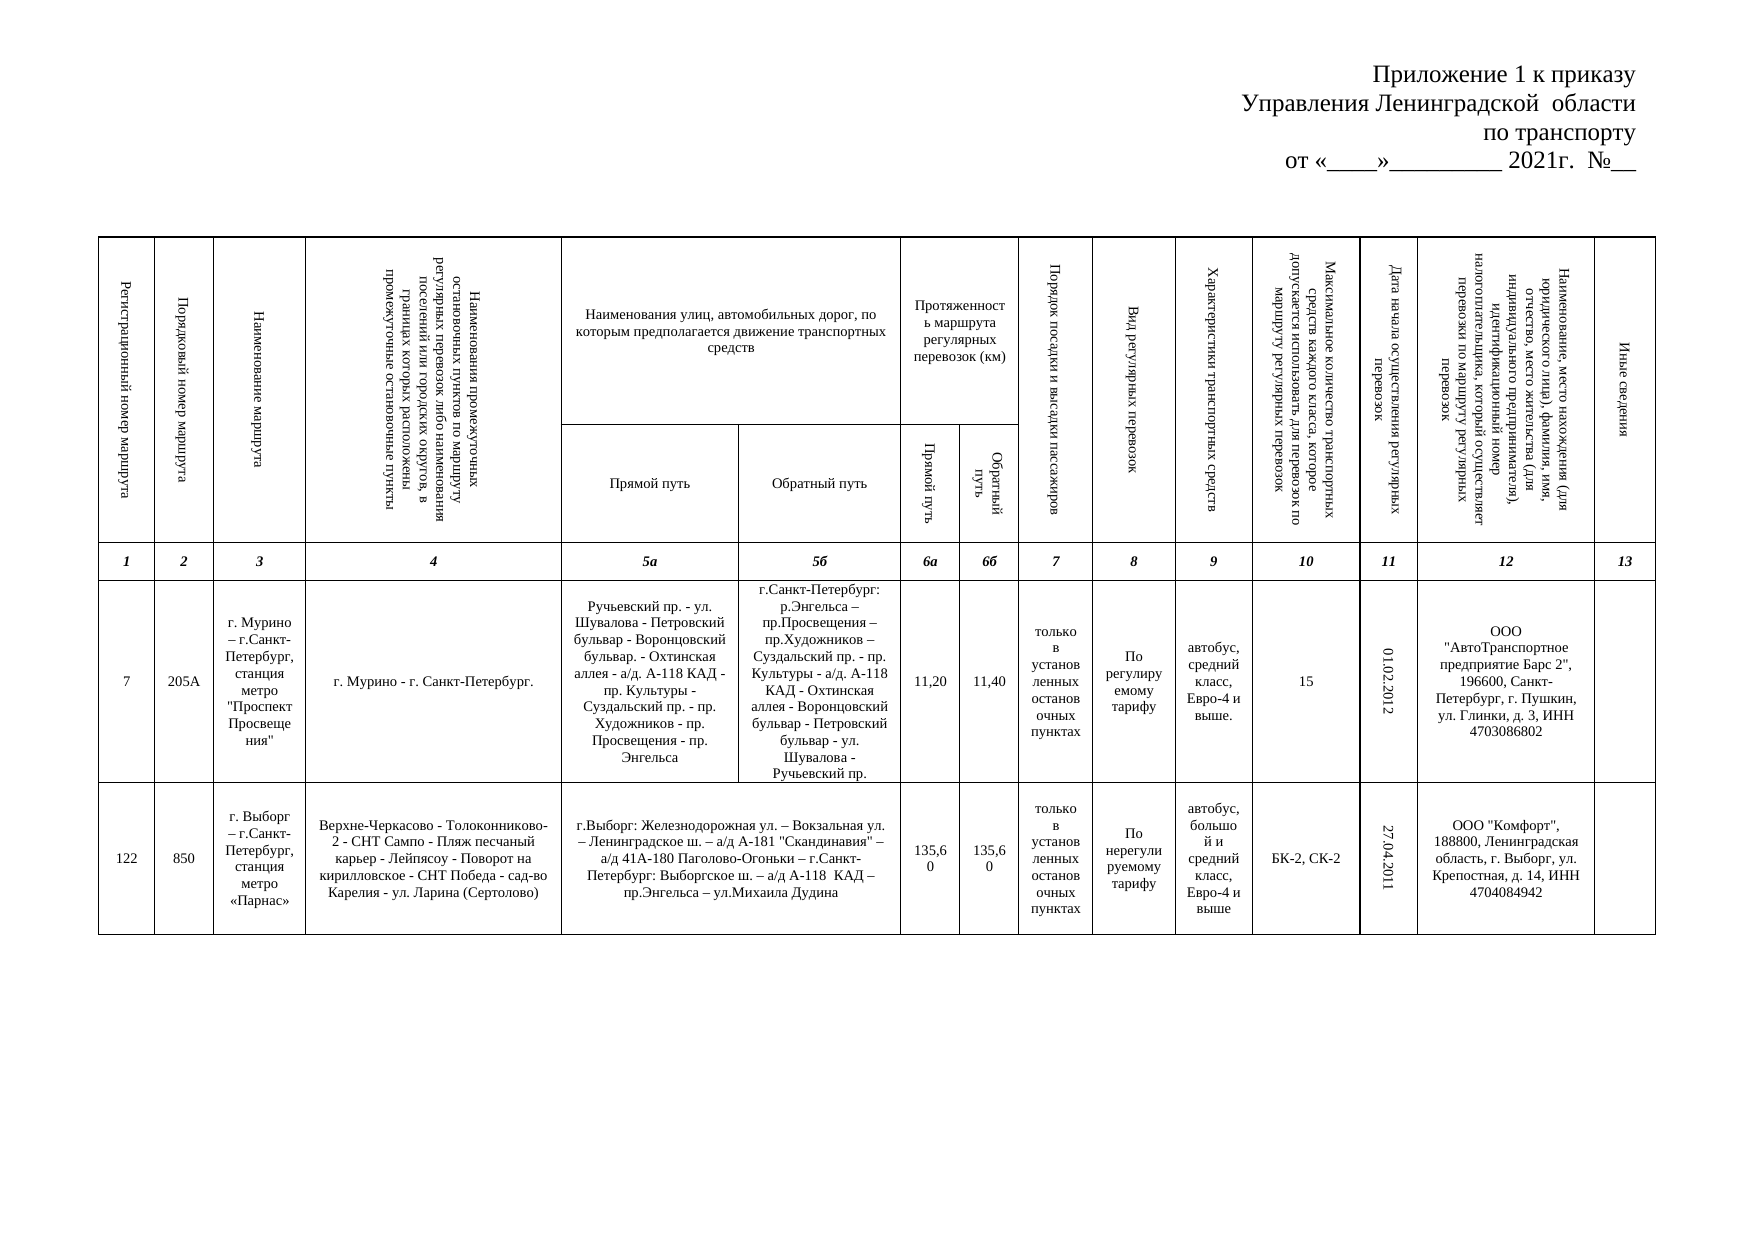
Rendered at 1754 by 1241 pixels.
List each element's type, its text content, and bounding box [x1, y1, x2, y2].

table_cell 4 [306, 543, 561, 579]
table_cell 135,60 [901, 783, 959, 933]
table_cell 7 [99, 581, 154, 782]
table_cell По регулируемому тарифу [1093, 581, 1175, 782]
text по транспорту [118, 117, 1636, 145]
table_header Наименование маршрута [214, 238, 305, 542]
table_cell автобус, большой и средний класс, Евро-4 и выше [1176, 783, 1252, 933]
table_cell только в установленных остановочных пунктах [1019, 783, 1092, 933]
table_cell г. Выборг – г.Санкт-Петербург, станция метро «Парнас» [214, 783, 305, 933]
table_cell 8 [1093, 543, 1175, 579]
table_cell 122 [99, 783, 154, 933]
table_cell 6а [901, 543, 959, 579]
table_cell 1 [99, 543, 154, 579]
table_cell 5а [562, 543, 738, 579]
table_cell г. Мурино – г.Санкт-Петербург, станция метро "Проспект Просвещения" [214, 581, 305, 782]
table_cell 135,60 [960, 783, 1018, 933]
table_header Дата начала осуществления регулярных перевозок [1361, 238, 1417, 542]
table_header Иные сведения [1595, 238, 1655, 542]
table_header Наименование, место нахождения (для юридического лица), фамилия, имя, отчество, место жительства (для индивидуального предпринимателя), идентификационный номер налогоплательщика, который осуществляет перевозки по маршруту регулярных перевозок [1418, 238, 1594, 542]
table_cell г. Мурино - г. Санкт-Петербург. [306, 581, 561, 782]
table_header Порядок посадки и высадки пассажиров [1019, 238, 1092, 542]
table_cell 850 [155, 783, 213, 933]
table_cell 205А [155, 581, 213, 782]
table_cell Верхне-Черкасово - Толоконниково-2 - СНТ Сампо - Пляж песчаный карьер - Лейпясоу - Поворот на кирилловское - СНТ Победа - сад-во Карелия - ул. Ларина (Сертолово) [306, 783, 561, 933]
table_header Наименования промежуточных остановочных пунктов по маршруту регулярных перевозок либо наименования поселений или городских округов, в границах которых расположены промежуточные остановочные пункты [306, 238, 561, 542]
table_cell г.Санкт-Петербург: р.Энгельса – пр.Просвещения – пр.Художников – Суздальский пр. - пр. Культуры - а/д. А-118 КАД - Охтинская аллея - Воронцовский бульвар - Петровский бульвар - ул. Шувалова - Ручьевский пр. [739, 581, 900, 782]
table_header Протяженность маршрута регулярных перевозок (км) [901, 238, 1018, 424]
table_cell 01.02.2012 [1361, 581, 1417, 782]
table_header Порядковый номер маршрута [155, 238, 213, 542]
table_cell Ручьевский пр. - ул. Шувалова - Петровский бульвар - Воронцовский бульвар. - Охтинская аллея - а/д. А-118 КАД - пр. Культуры - Суздальский пр. - пр. Художников - пр. Просвещения - пр. Энгельса [562, 581, 738, 782]
table_cell Обратный путь [739, 425, 900, 542]
table_header Характеристики транспортных средств [1176, 238, 1252, 542]
text Приложение 1 к приказу [118, 59, 1636, 88]
table_cell 6б [960, 543, 1018, 579]
table_cell только в установленных остановочных пунктах [1019, 581, 1092, 782]
table_header Наименования улиц, автомобильных дорог, по которым предполагается движение транспортных средств [562, 238, 900, 424]
table_cell [1595, 581, 1655, 782]
table_header Регистрационный номер маршрута [99, 238, 154, 542]
table_cell Прямой путь [901, 425, 959, 542]
table_header Максимальное количество транспортных средств каждого класса, которое допускается использовать для перевозок по маршруту регулярных перевозок [1253, 238, 1359, 542]
table_cell 12 [1418, 543, 1594, 579]
text Управления Ленинградской области [118, 88, 1636, 117]
table_cell БК-2, СК-2 [1253, 783, 1359, 933]
table_cell [1595, 783, 1655, 933]
table_cell 15 [1253, 581, 1359, 782]
table_cell 11,40 [960, 581, 1018, 782]
table_header Вид регулярных перевозок [1093, 238, 1175, 542]
table_cell Прямой путь [562, 425, 738, 542]
table_cell 3 [214, 543, 305, 579]
table_cell 10 [1253, 543, 1359, 579]
text от «____»_________ 2021г. №__ [118, 145, 1636, 174]
table_cell 13 [1595, 543, 1655, 579]
table_cell 5б [739, 543, 900, 579]
table_cell автобус, средний класс, Евро-4 и выше. [1176, 581, 1252, 782]
table_cell 11 [1361, 543, 1417, 579]
table_cell 9 [1176, 543, 1252, 579]
table_cell 7 [1019, 543, 1092, 579]
table_cell 11,20 [901, 581, 959, 782]
table_cell По нерегулируемому тарифу [1093, 783, 1175, 933]
table_cell 27.04.2011 [1361, 783, 1417, 933]
table_cell 2 [155, 543, 213, 579]
table_cell г.Выборг: Железнодорожная ул. – Вокзальная ул. – Ленинградское ш. – а/д А-181 "Скандинавия" – а/д 41А-180 Паголово-Огоньки – г.Санкт-Петербург: Выборгское ш. – а/д А-118 КАД – пр.Энгельса – ул.Михаила Дудина [562, 783, 900, 933]
table_cell Обратный путь [960, 425, 1018, 542]
table_cell ООО "Комфорт", 188800, Ленинградская область, г. Выборг, ул. Крепостная, д. 14, ИНН 4704084942 [1418, 783, 1594, 933]
table_cell ООО "АвтоТранспортное предприятие Барс 2", 196600, Санкт-Петербург, г. Пушкин, ул. Глинки, д. 3, ИНН 4703086802 [1418, 581, 1594, 782]
